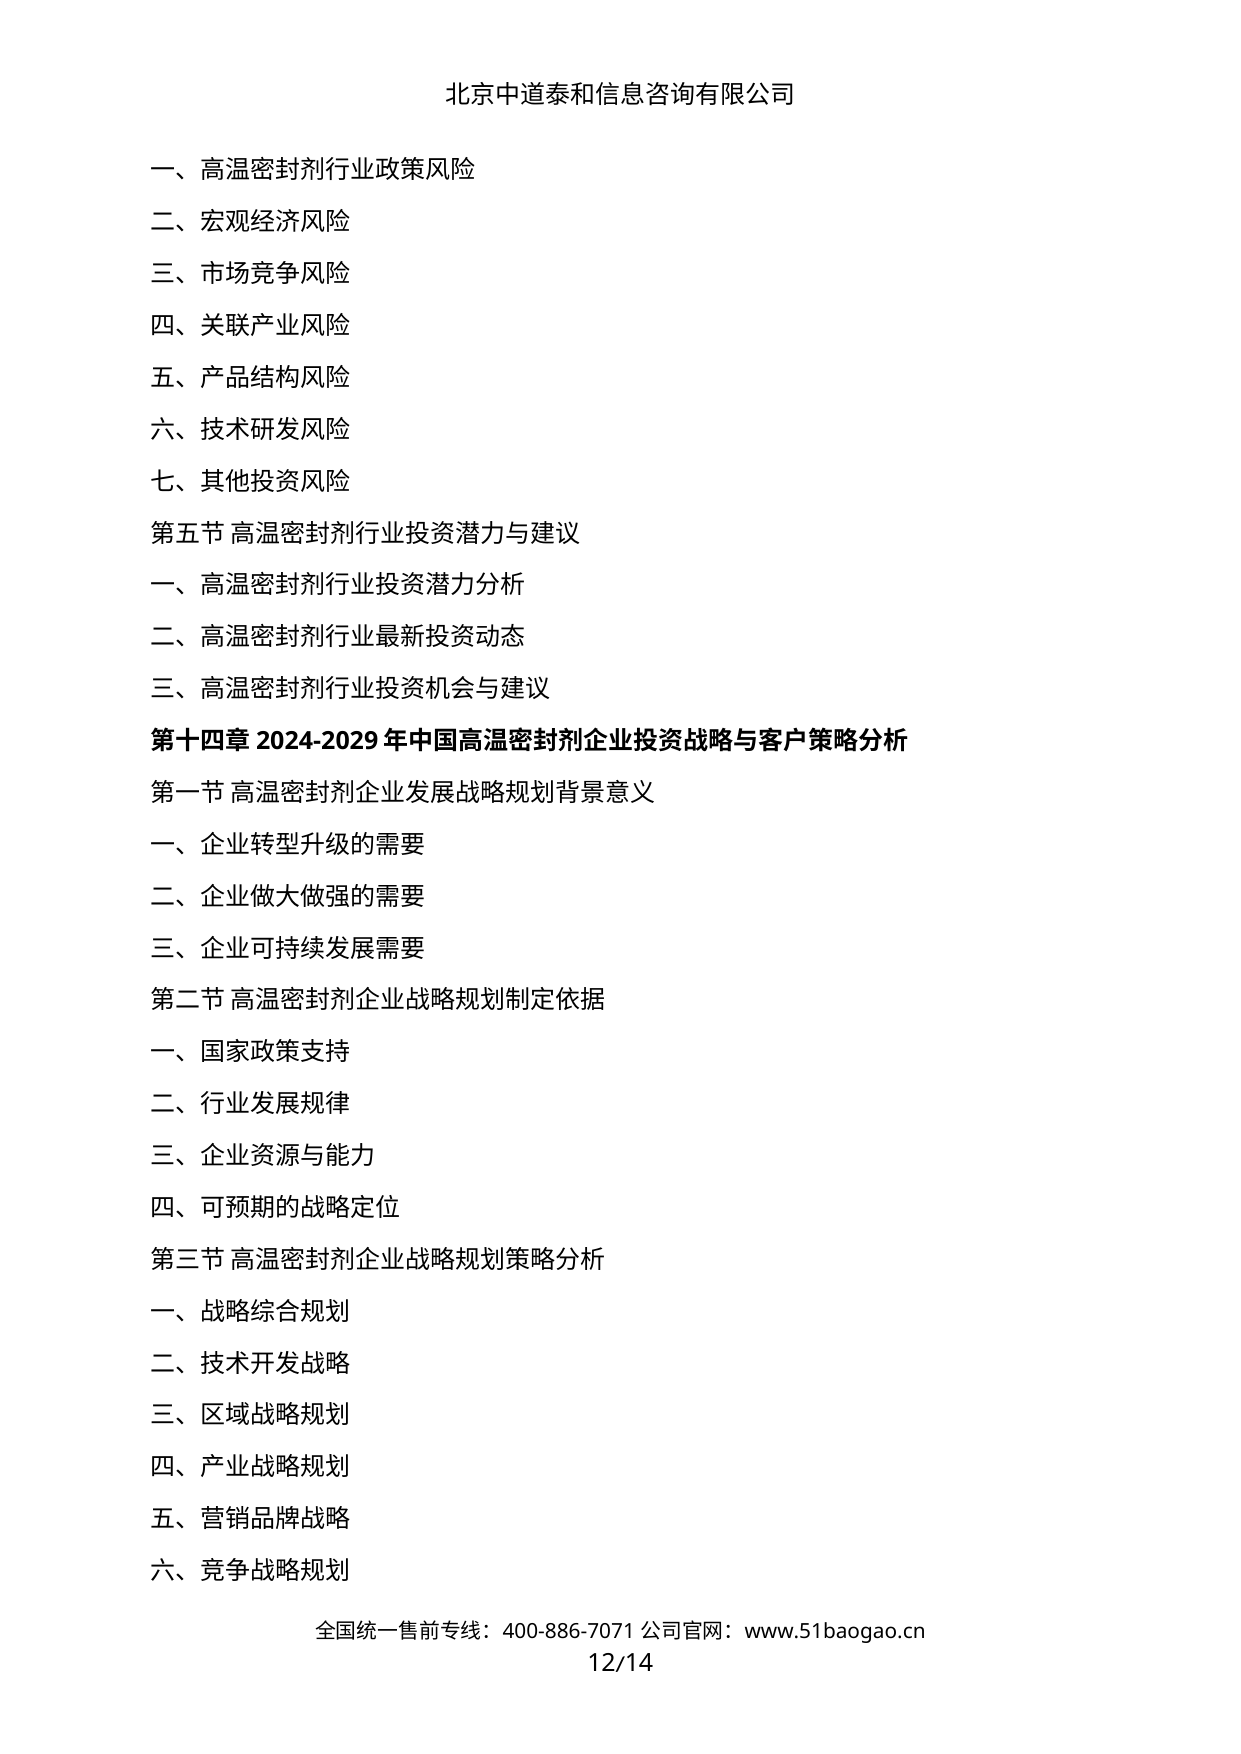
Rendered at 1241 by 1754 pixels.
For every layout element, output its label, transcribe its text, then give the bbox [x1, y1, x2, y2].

text 五、营销品牌战略 [150, 1499, 1090, 1535]
text 一、战略综合规划 [150, 1291, 1090, 1327]
text 七、其他投资风险 [150, 461, 1090, 497]
text 三、企业资源与能力 [150, 1136, 1090, 1172]
text 三、企业可持续发展需要 [150, 928, 1090, 964]
text 第十四章 2024-2029年中国高温密封剂企业投资战略与客户策略分析 [150, 721, 1090, 757]
text 一、高温密封剂行业投资潜力分析 [150, 565, 1090, 601]
text 六、竞争战略规划 [150, 1551, 1090, 1587]
text 二、行业发展规律 [150, 1084, 1090, 1120]
text 一、高温密封剂行业政策风险 [150, 150, 1090, 186]
text 三、市场竞争风险 [150, 254, 1090, 290]
text 三、高温密封剂行业投资机会与建议 [150, 669, 1090, 705]
text 四、产业战略规划 [150, 1447, 1090, 1483]
text 二、技术开发战略 [150, 1343, 1090, 1379]
text 一、企业转型升级的需要 [150, 824, 1090, 861]
text 二、宏观经济风险 [150, 202, 1090, 238]
text 第三节 高温密封剂企业战略规划策略分析 [150, 1239, 1090, 1276]
text 三、区域战略规划 [150, 1395, 1090, 1431]
text 四、关联产业风险 [150, 306, 1090, 342]
text 第二节 高温密封剂企业战略规划制定依据 [150, 980, 1090, 1016]
text 五、产品结构风险 [150, 357, 1090, 394]
text 第一节 高温密封剂企业发展战略规划背景意义 [150, 772, 1090, 809]
text 第五节 高温密封剂行业投资潜力与建议 [150, 513, 1090, 549]
text 六、技术研发风险 [150, 409, 1090, 446]
text 二、企业做大做强的需要 [150, 876, 1090, 912]
text 四、可预期的战略定位 [150, 1187, 1090, 1224]
text 二、高温密封剂行业最新投资动态 [150, 617, 1090, 653]
text 一、国家政策支持 [150, 1032, 1090, 1068]
